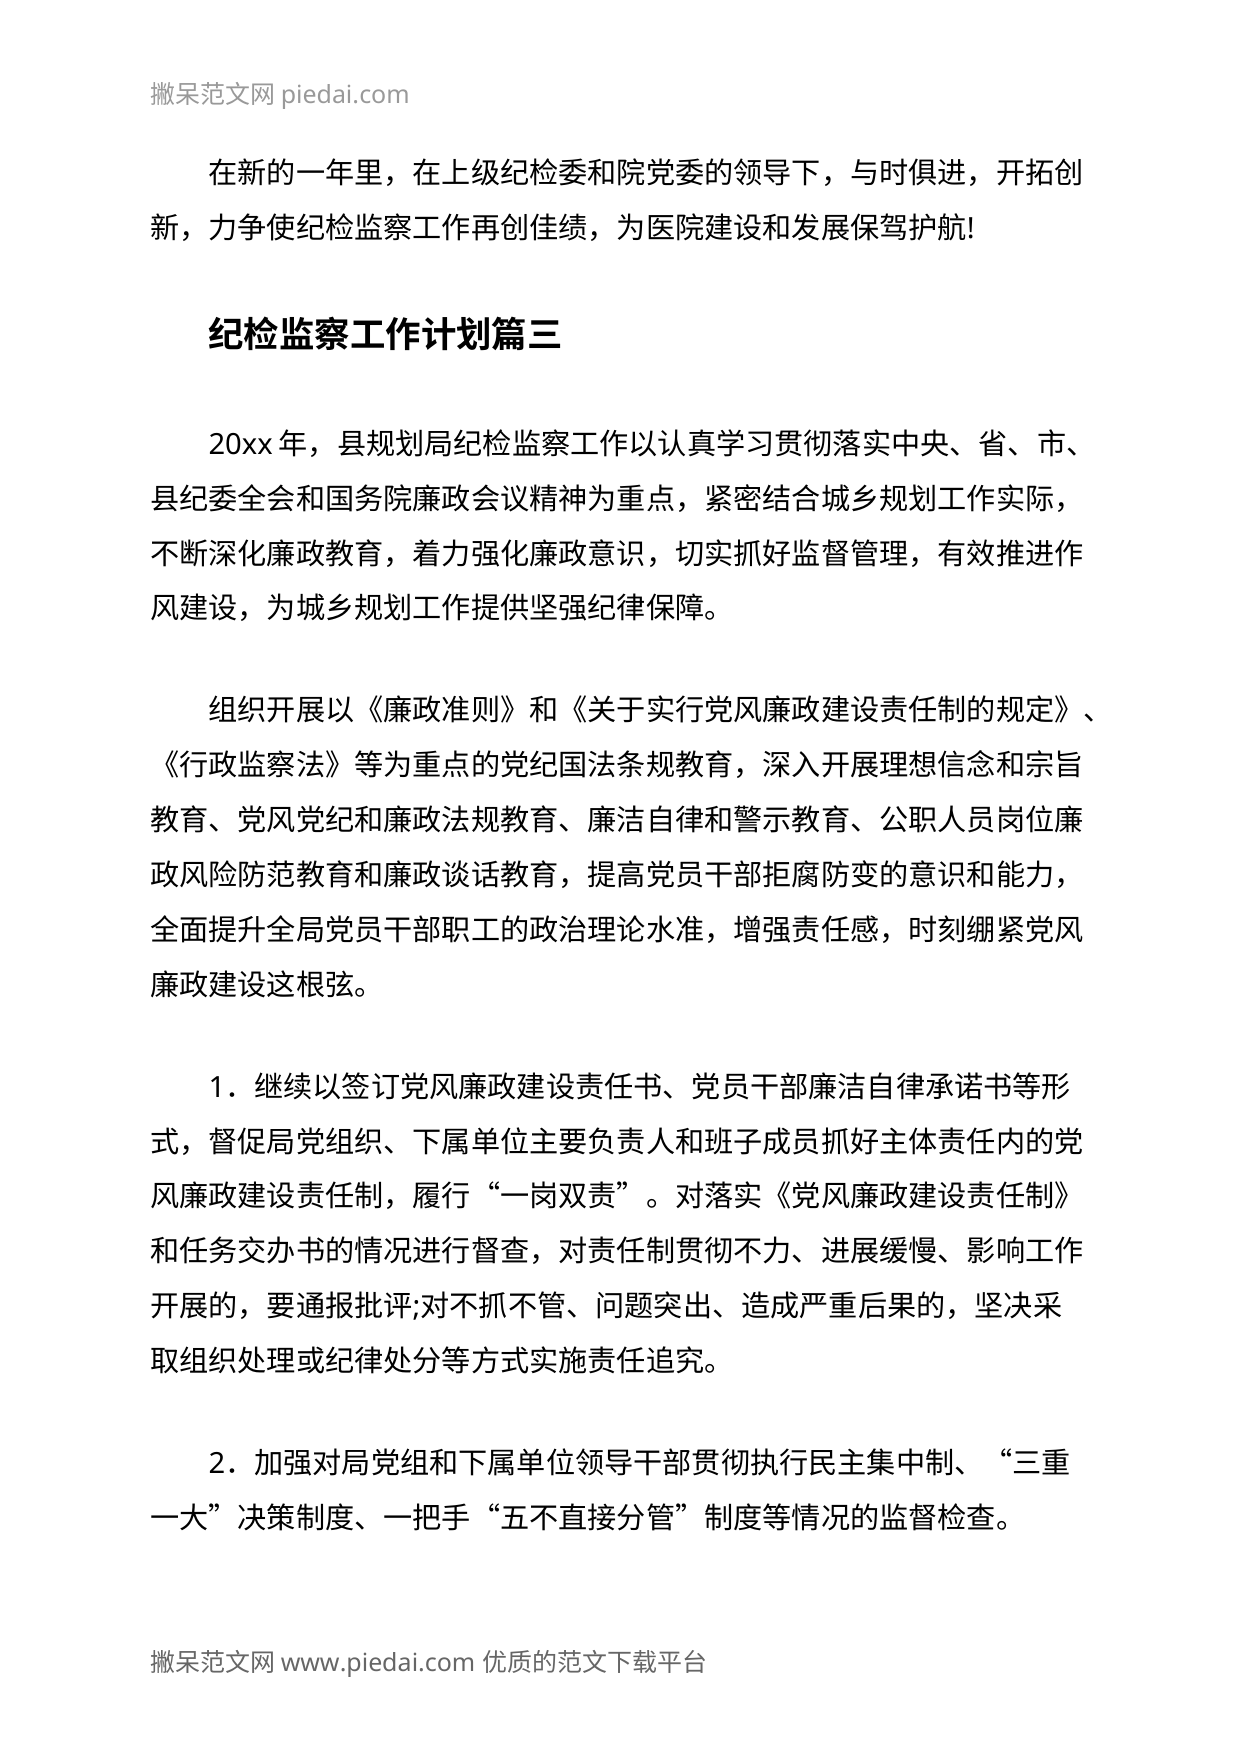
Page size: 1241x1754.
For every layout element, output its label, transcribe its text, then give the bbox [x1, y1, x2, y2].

text 2．加强对局党组和下属单位领导干部贯彻执行民主集中制、“三重一大”决策制度、一把手“五不直接分管”制度等情况的监督检查。 [150, 1439, 1090, 1537]
text 组织开展以《廉政准则》和《关于实行党风廉政建设责任制的规定》、《行政监察法》等为重点的党纪国法条规教育，深入开展理想信念和宗旨教育、党风党纪和廉政法规教育、廉洁自律和警示教育、公职人员岗位廉政风险防范教育和廉政谈话教育，提高党员干部拒腐防变的意识和能力，全面提升全局党员干部职工的政治理论水准，增强责任感，时刻绷紧党风廉政建设这根弦。 [150, 687, 1090, 1004]
text 1．继续以签订党风廉政建设责任书、党员干部廉洁自律承诺书等形式，督促局党组织、下属单位主要负责人和班子成员抓好主体责任内的党风廉政建设责任制，履行“一岗双责”。对落实《党风廉政建设责任制》和任务交办书的情况进行督查，对责任制贯彻不力、进展缓慢、影响工作开展的，要通报批评;对不抓不管、问题突出、造成严重后果的，坚决采取组织处理或纪律处分等方式实施责任追究。 [150, 1063, 1090, 1380]
text 在新的一年里，在上级纪检委和院党委的领导下，与时俱进，开拓创新，力争使纪检监察工作再创佳绩，为医院建设和发展保驾护航! [150, 150, 1090, 247]
text 20xx年，县规划局纪检监察工作以认真学习贯彻落实中央、省、市、县纪委全会和国务院廉政会议精神为重点，紧密结合城乡规划工作实际，不断深化廉政教育，着力强化廉政意识，切实抓好监督管理，有效推进作风建设，为城乡规划工作提供坚强纪律保障。 [150, 420, 1090, 627]
text 纪检监察工作计划篇三 [150, 307, 1090, 358]
